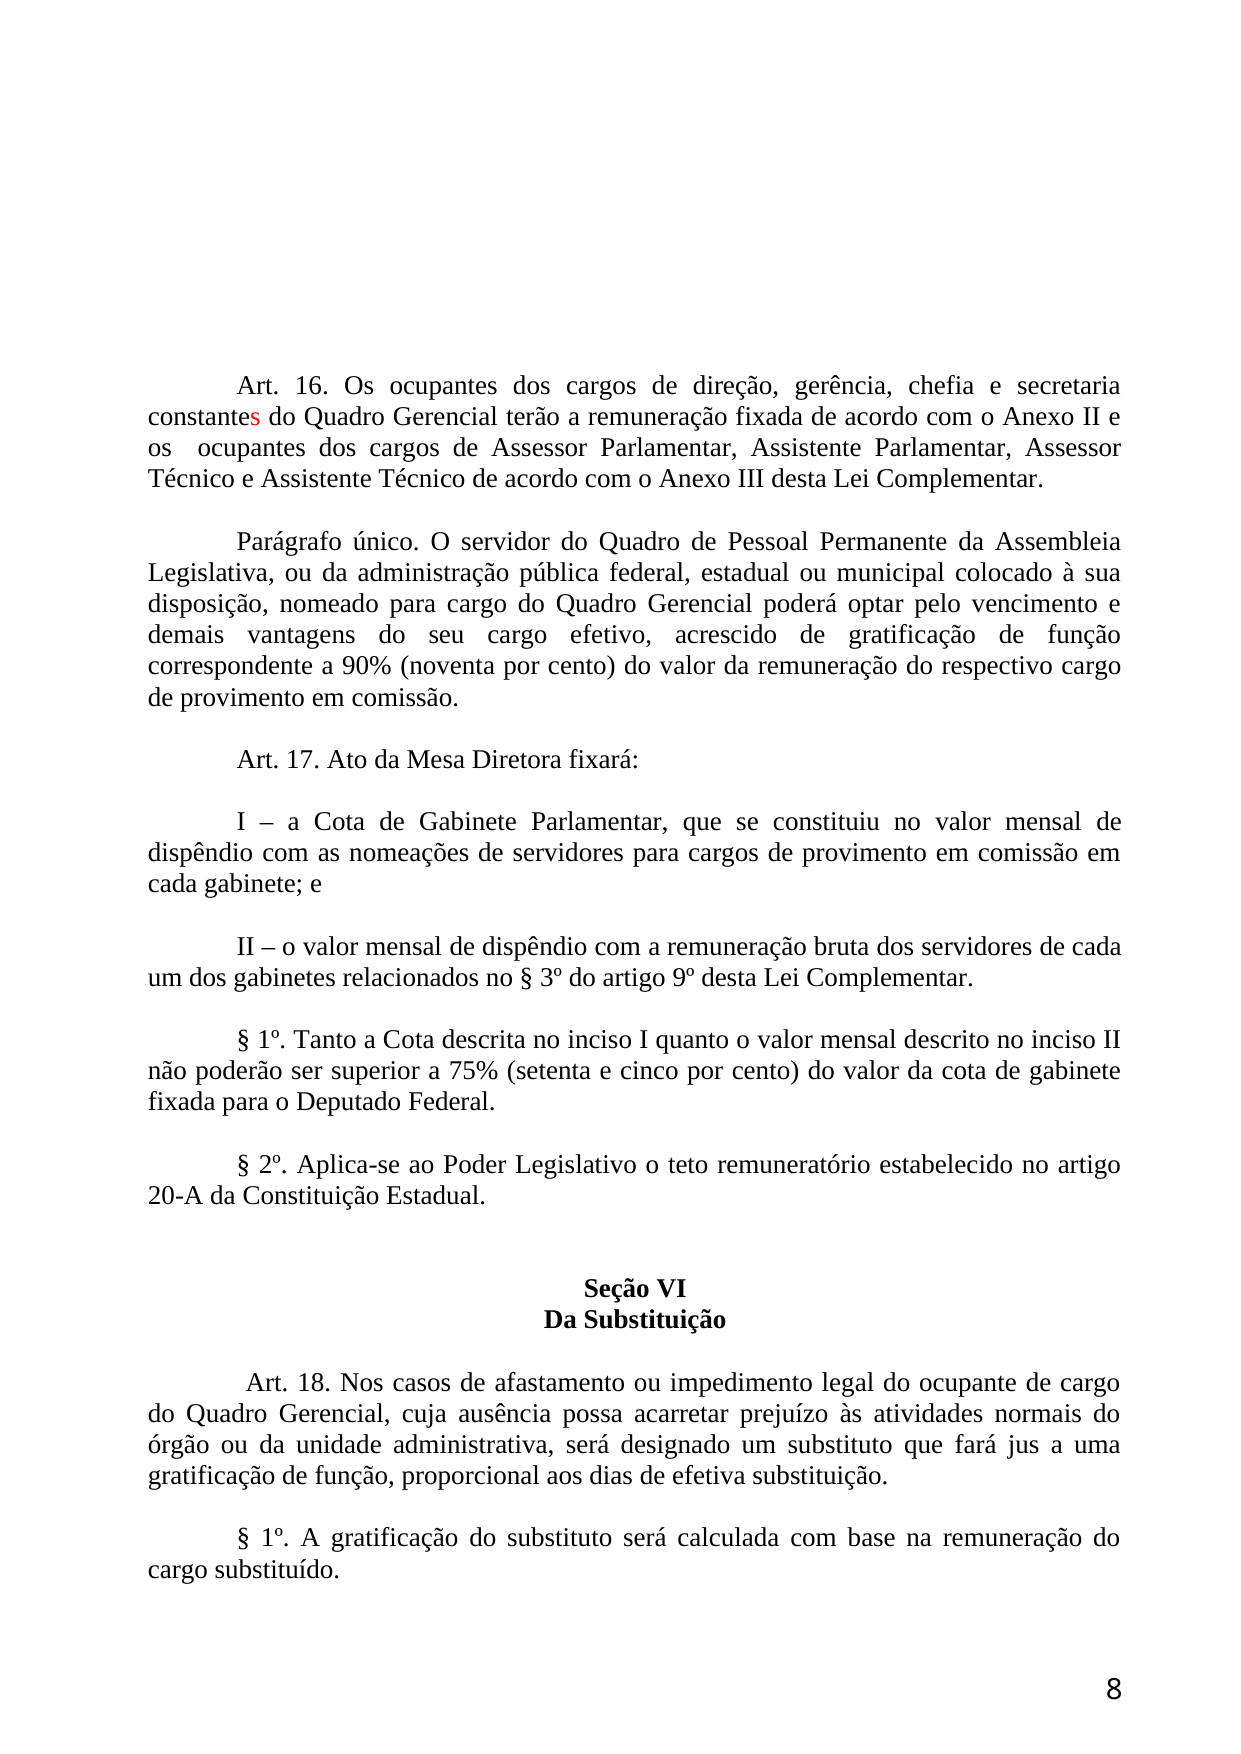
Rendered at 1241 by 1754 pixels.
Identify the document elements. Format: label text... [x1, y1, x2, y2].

text Parágrafo único. O servidor do Quadro de Pessoal Permanente da Assembleia Legislativa, ou da administração pública federal, estadual ou municipal colocado à sua disposição, nomeado para cargo do Quadro Gerencial poderá optar pelo vencimento e demais vantagens do seu cargo efetivo, acrescido de gratificação de função correspondente a 90% (noventa por cento) do valor da remuneração do respectivo cargo de provimento em comissão. [148, 525, 1122, 712]
text Seção VI [148, 1272, 1122, 1303]
text Art. 16. Os ocupantes dos cargos de direção, gerência, chefia e secretaria constantes do Quadro Gerencial terão a remuneração fixada de acordo com o Anexo II e os ocupantes dos cargos de Assessor Parlamentar, Assistente Parlamentar, Assessor Técnico e Assistente Técnico de acordo com o Anexo III desta Lei Complementar. [148, 369, 1122, 494]
text § 1º. A gratificação do substituto será calculada com base na remuneração do cargo substituído. [148, 1522, 1122, 1584]
text Art. 17. Ato da Mesa Diretora fixará: [148, 743, 1122, 774]
text I – a Cota de Gabinete Parlamentar, que se constituiu no valor mensal de dispêndio com as nomeações de servidores para cargos de provimento em comissão em cada gabinete; e [148, 805, 1122, 899]
text Da Substituição [148, 1303, 1122, 1335]
text § 1º. Tanto a Cota descrita no inciso I quanto o valor mensal descrito no inciso II não poderão ser superior a 75% (setenta e cinco por cento) do valor da cota de gabinete fixada para o Deputado Federal. [148, 1023, 1122, 1117]
text § 2º. Aplica-se ao Poder Legislativo o teto remuneratório estabelecido no artigo 20-A da Constituição Estadual. [148, 1148, 1122, 1210]
text Art. 18. Nos casos de afastamento ou impedimento legal do ocupante de cargo do Quadro Gerencial, cuja ausência possa acarretar prejuízo às atividades normais do órgão ou da unidade administrativa, será designado um substituto que fará jus a uma gratificação de função, proporcional aos dias de efetiva substituição. [148, 1366, 1122, 1490]
text II – o valor mensal de dispêndio com a remuneração bruta dos servidores de cada um dos gabinetes relacionados no § 3º do artigo 9º desta Lei Complementar. [148, 930, 1122, 992]
